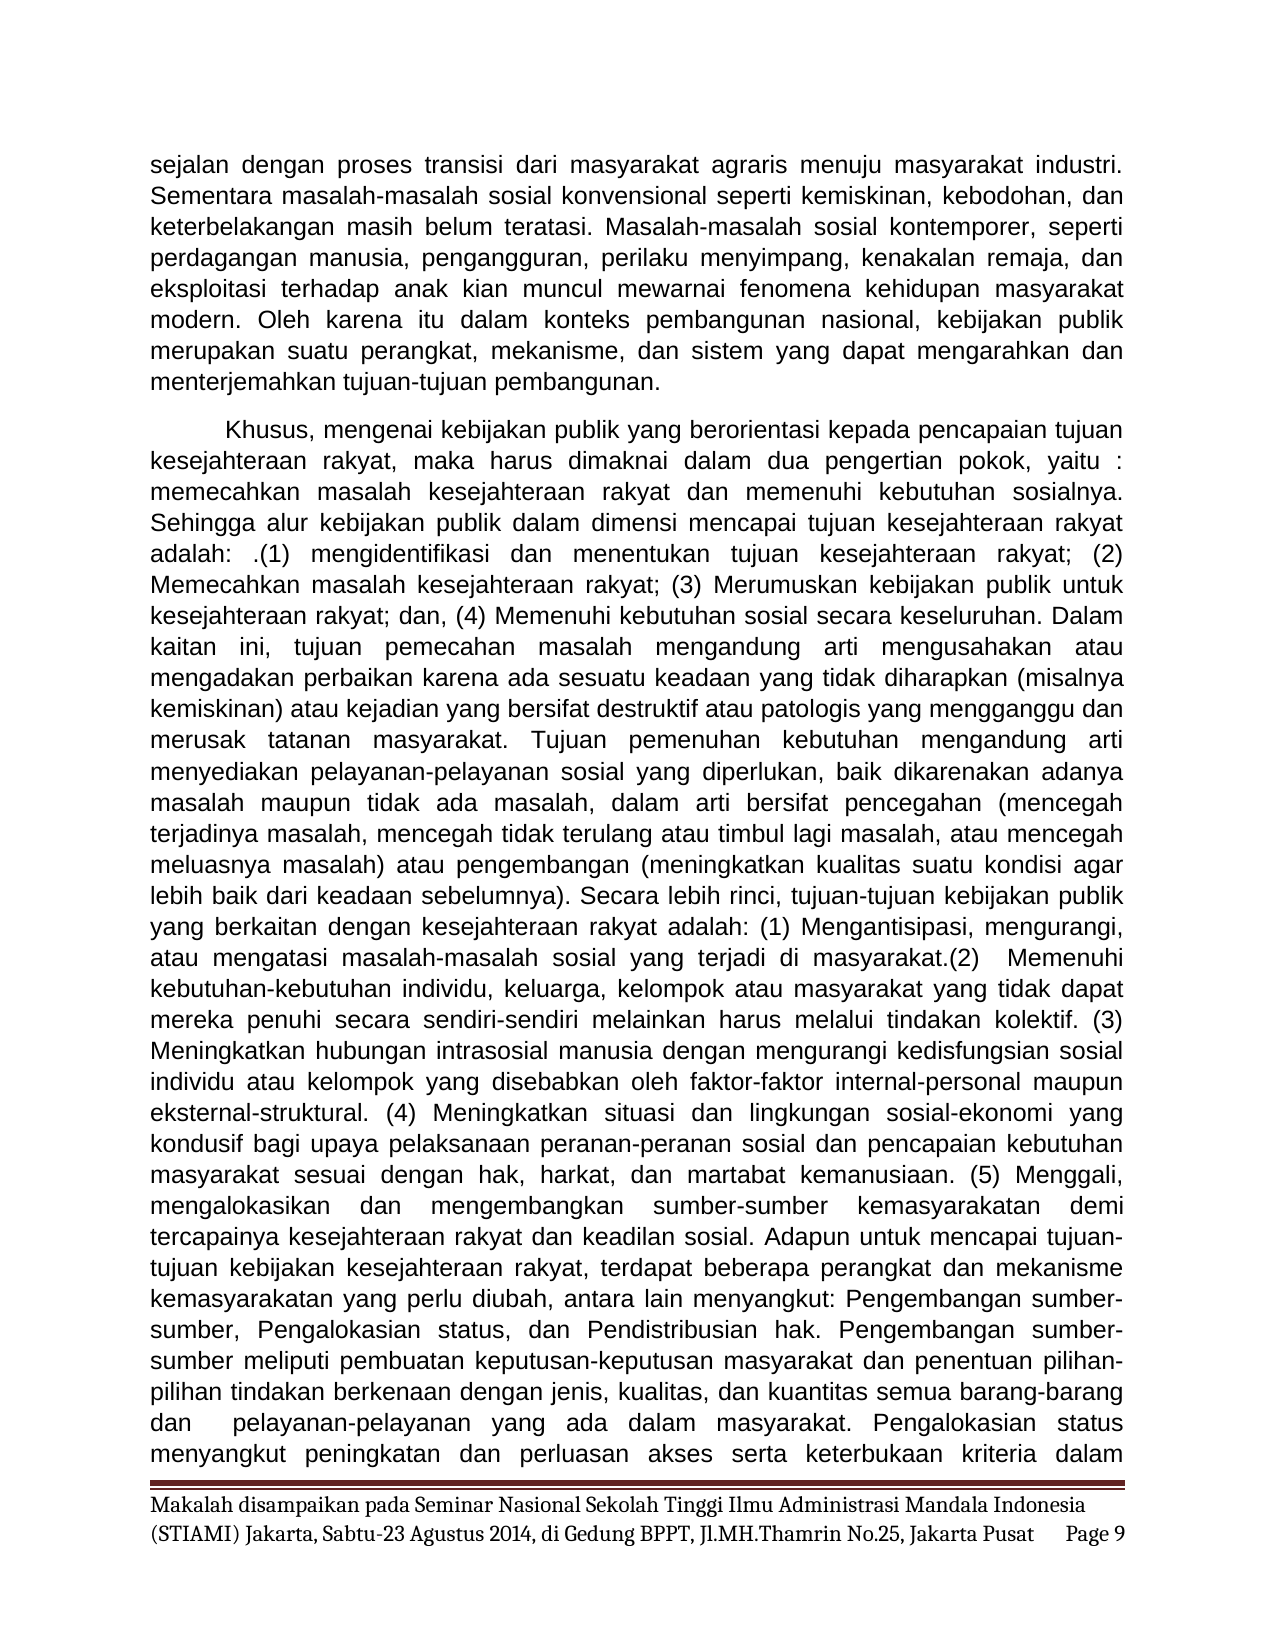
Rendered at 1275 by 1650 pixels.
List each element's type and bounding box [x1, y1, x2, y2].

text [150, 150, 1125, 396]
text [150, 415, 1125, 1468]
